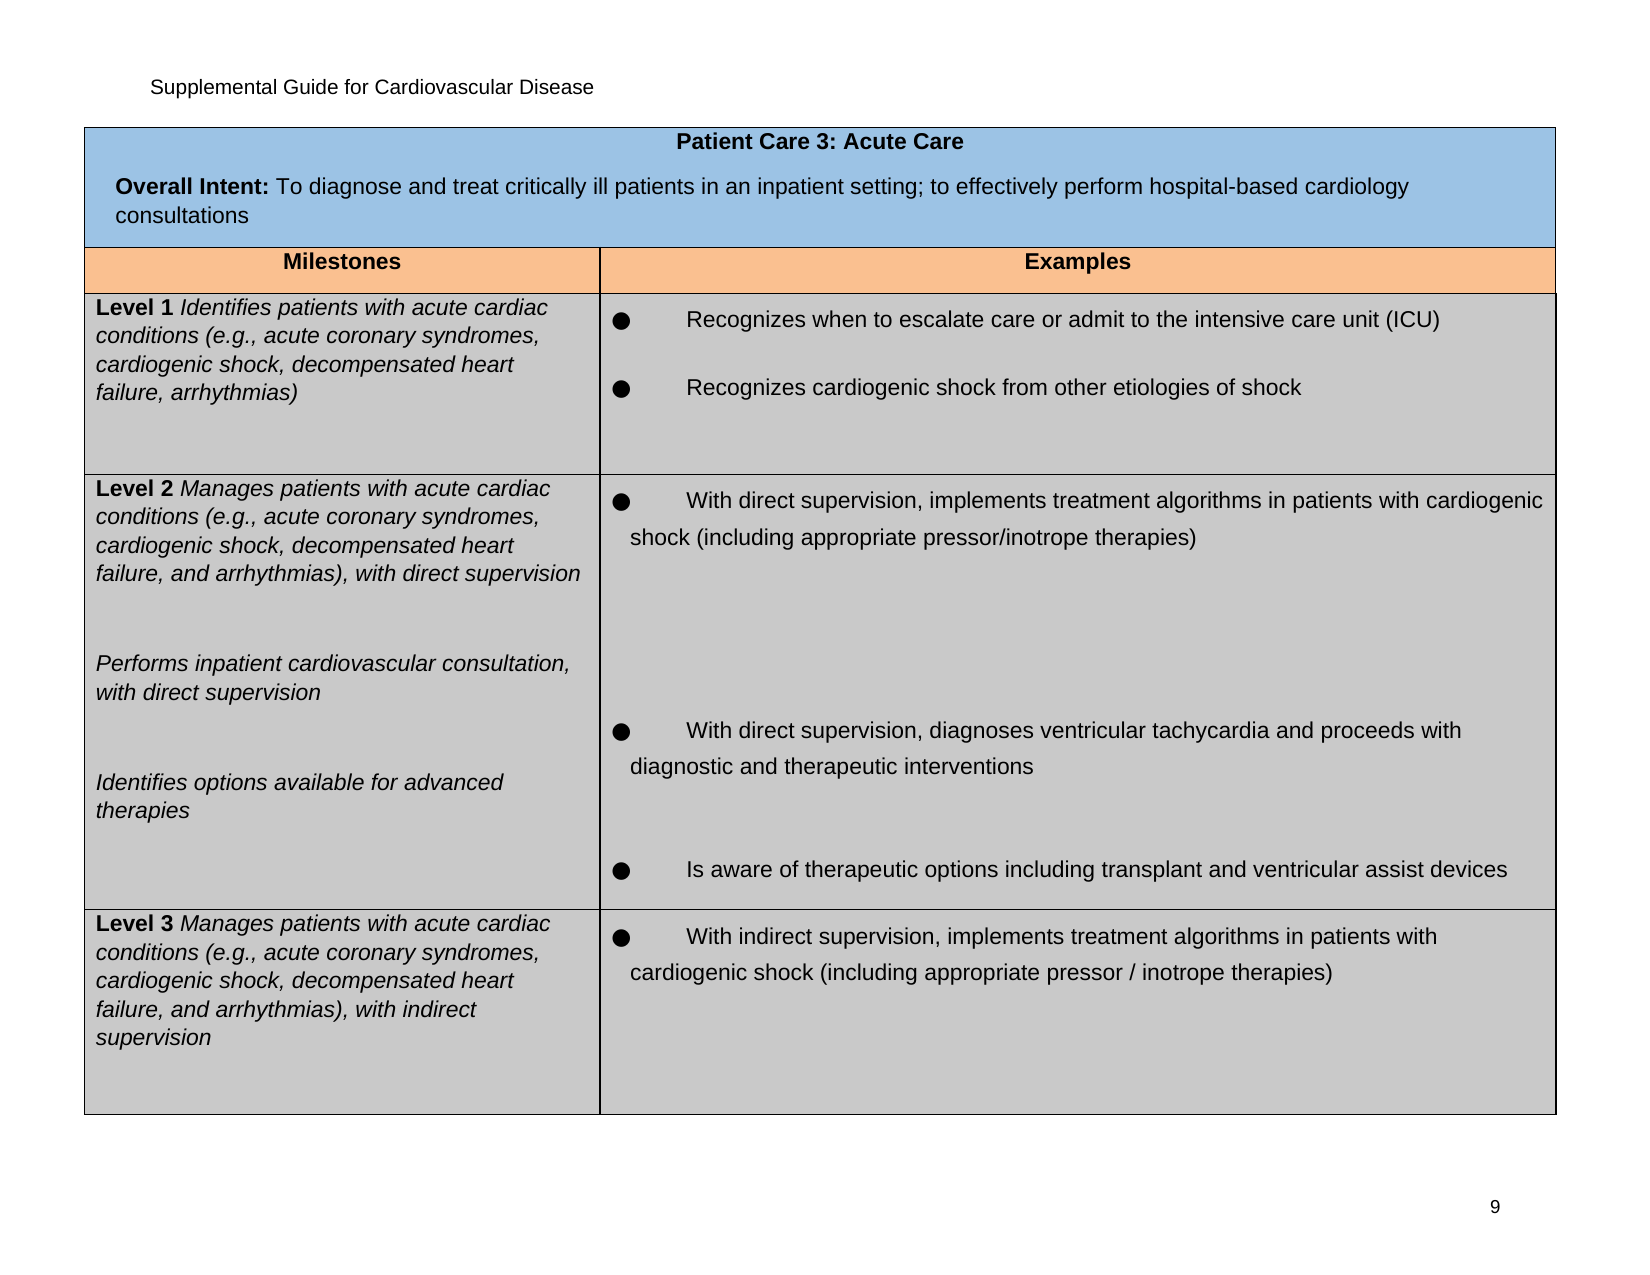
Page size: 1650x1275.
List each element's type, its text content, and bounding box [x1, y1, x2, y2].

table_cell Level 2 Manages patients with acute cardiac conditions (e.g., acute coronary syndromes, cardiogenic shock, decompensated heart failure, and arrhythmias), with direct supervision Performs inpatient cardiovascular consultation, with direct supervision Identifies options available for advanced therapies [85, 475, 599, 909]
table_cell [601, 910, 1555, 1114]
table_cell Examples [601, 248, 1555, 293]
table_cell Milestones [85, 248, 599, 293]
table_cell With direct supervision, implements treatment algorithms in patients with cardiogenic shock (including appropriate pressor/inotrope therapies) With direct supervision, diagnoses ventricular tachycardia and proceeds with diagnostic and therapeutic interventions Is aware of therapeutic options including transplant and ventricular assist devices [601, 475, 1555, 909]
table_header Patient Care 3: Acute Care Overall Intent: To diagnose and treat critically ill patients in an inpatient setting; to effectively perform hospital-based cardiology consultations [85, 128, 1555, 247]
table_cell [85, 910, 599, 1114]
table_cell Recognizes when to escalate care or admit to the intensive care unit (ICU) Recognizes cardiogenic shock from other etiologies of shock [601, 294, 1555, 474]
table_cell Level 1 Identifies patients with acute cardiac conditions (e.g., acute coronary syndromes, cardiogenic shock, decompensated heart failure, arrhythmias) [85, 294, 599, 474]
